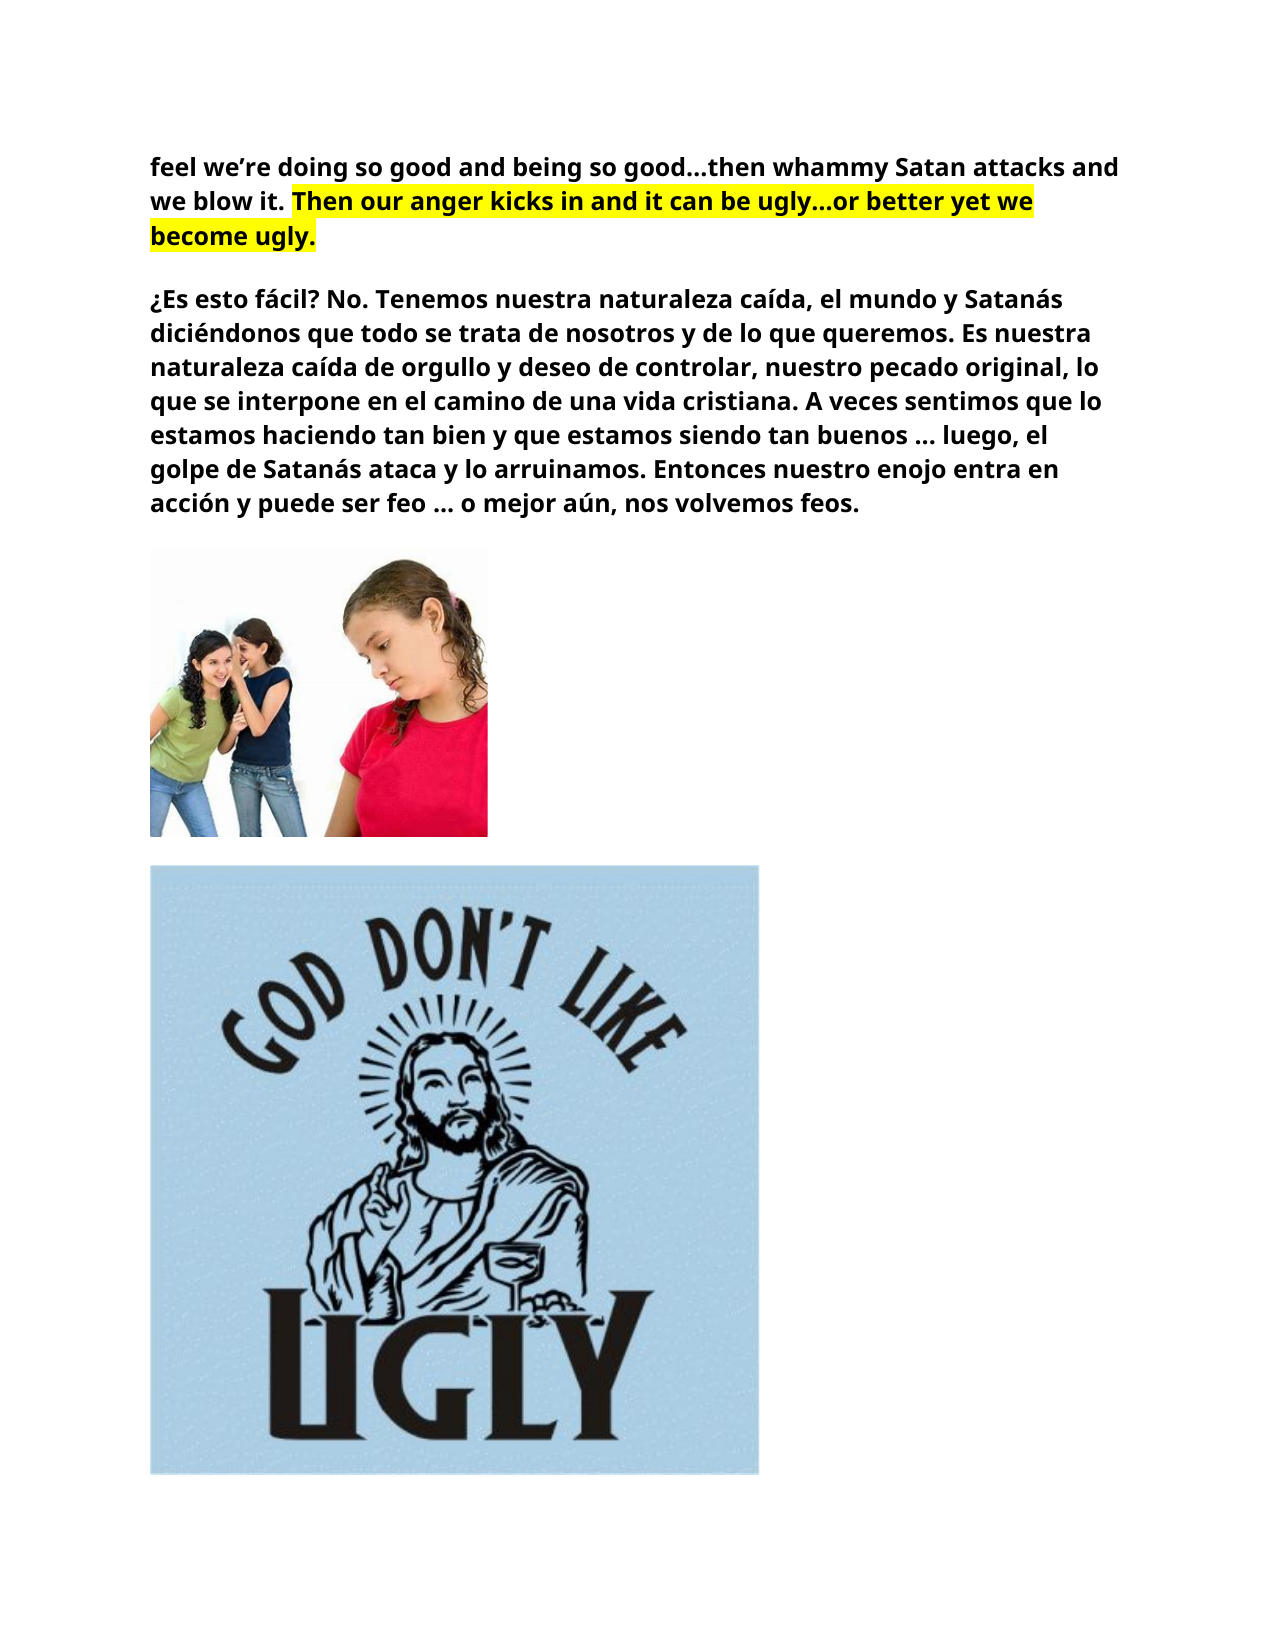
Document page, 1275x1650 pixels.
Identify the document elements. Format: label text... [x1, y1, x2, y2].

picture [150, 865, 760, 1475]
text ¿Es esto fácil? No. Tenemos nuestra naturaleza caída, el mundo y Satanás diciéndonos que todo se trata de nosotros y de lo que queremos. Es nuestra naturaleza caída de orgullo y deseo de controlar, nuestro pecado original, lo que se interpone en el camino de una vida cristiana. A veces sentimos que lo estamos haciendo tan bien y que estamos siendo tan buenos ... luego, el golpe de Satanás ataca y lo arruinamos. Entonces nuestro enojo entra en acción y puede ser feo ... o mejor aún, nos volvemos feos. [150, 281, 1125, 520]
picture [150, 548, 488, 837]
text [150, 150, 1125, 252]
